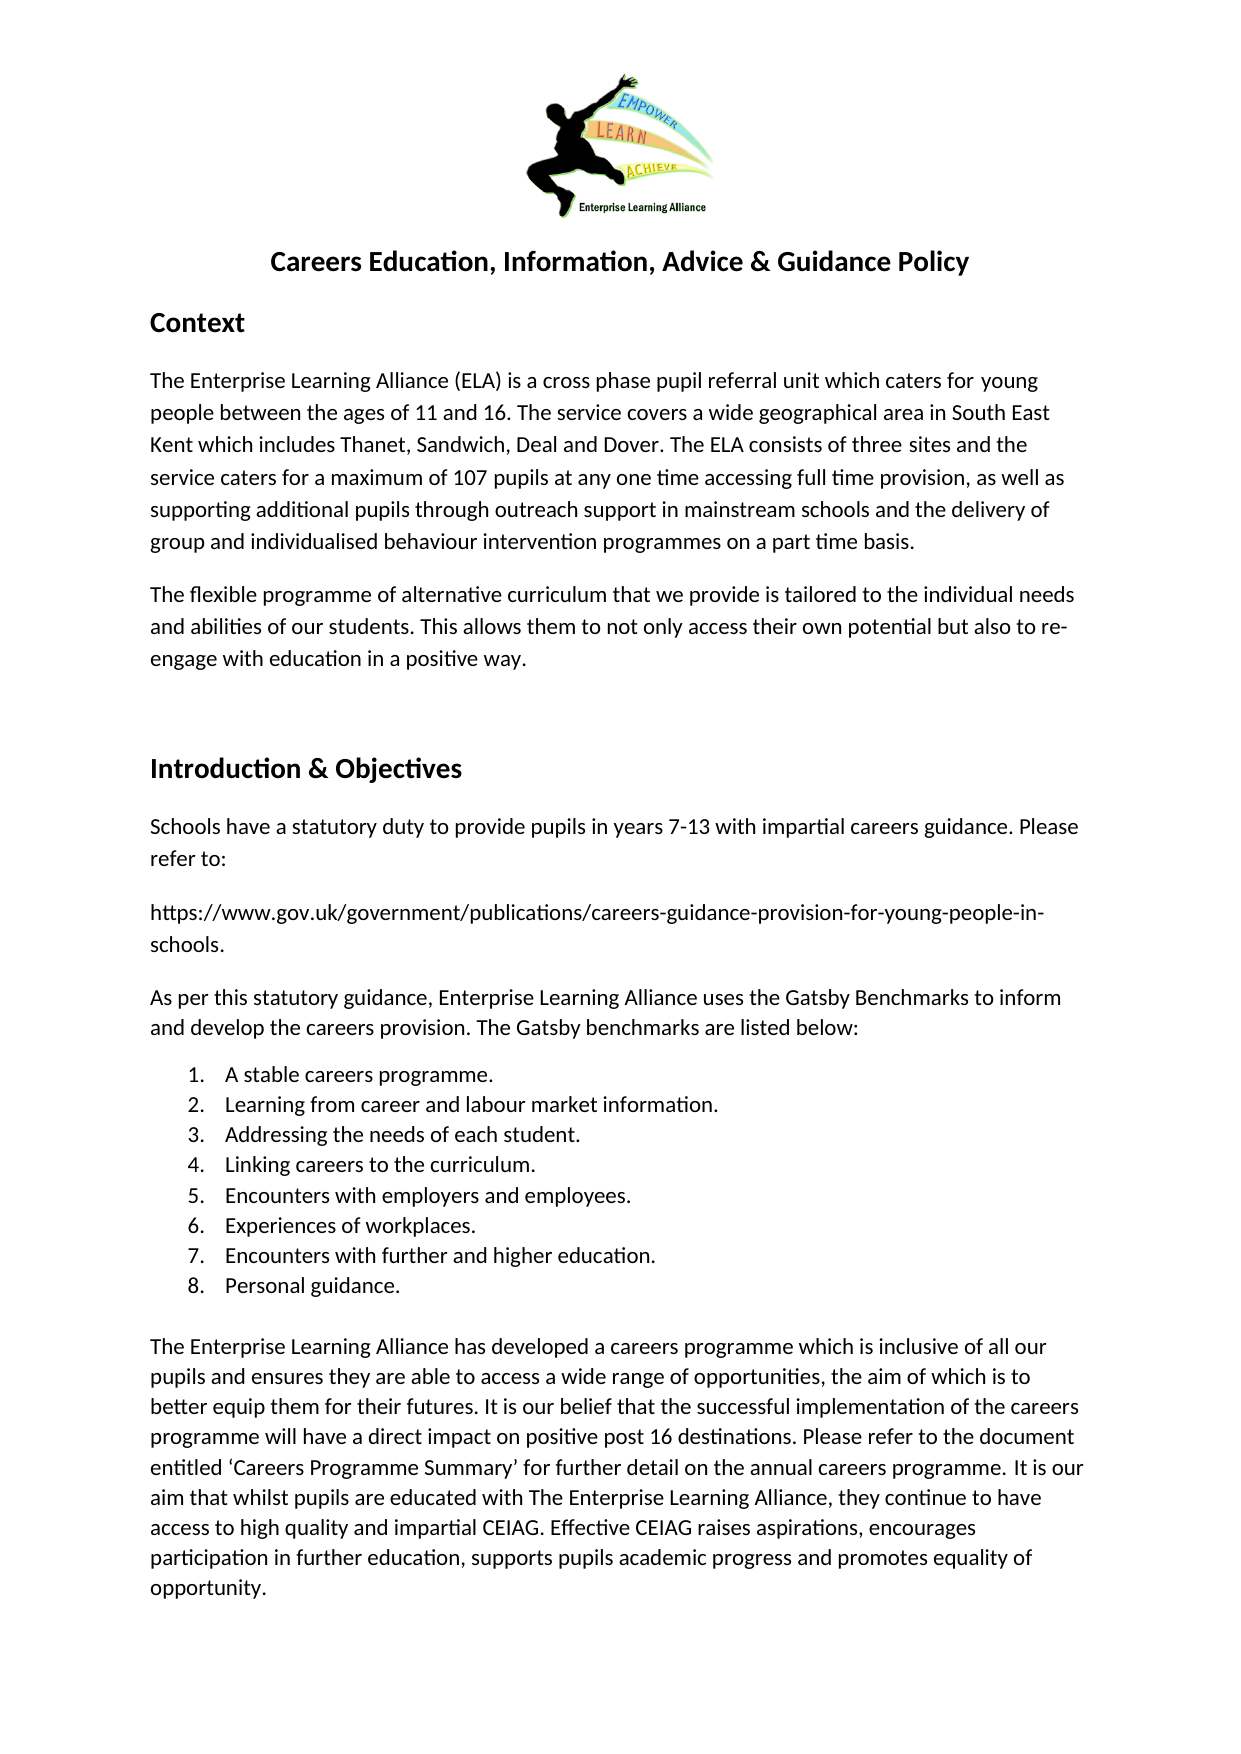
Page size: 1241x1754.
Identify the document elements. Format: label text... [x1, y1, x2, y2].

list A stable careers programme. [187, 1060, 1090, 1088]
list Linking careers to the curriculum. [187, 1151, 1090, 1178]
text Context [150, 304, 1090, 340]
text https://www.gov.uk/government/publications/careers-guidance-provision-for-young-people-in-schools. [150, 898, 1090, 958]
text Introduction & Objectives [150, 751, 1090, 786]
list Experiences of workplaces. [187, 1211, 1090, 1239]
picture [526, 73, 714, 218]
text Schools have a statutory duty to provide pupils in years 7-13 with impartial careers guidance. Please refer to: [150, 812, 1090, 873]
list Encounters with further and higher education. [187, 1241, 1090, 1269]
text The Enterprise Learning Alliance (ELA) is a cross phase pupil referral unit which caters for young people between the ages of 11 and 16. The service covers a wide geographical area in South East Kent which includes Thanet, Sandwich, Deal and Dover. The ELA consists of three sites and the service caters for a maximum of 107 pupils at any one time accessing full time provision, as well as supporting additional pupils through outreach support in mainstream schools and the delivery of group and individualised behaviour intervention programmes on a part time basis. [150, 366, 1090, 555]
text As per this statutory guidance, Enterprise Learning Alliance uses the Gatsby Benchmarks to inform and develop the careers provision. The Gatsby benchmarks are listed below: [150, 983, 1090, 1041]
list Personal guidance. [187, 1271, 1090, 1299]
list Addressing the needs of each student. [187, 1120, 1090, 1148]
text Careers Education, Information, Advice & Guidance Policy [150, 243, 1090, 278]
text The flexible programme of alternative curriculum that we provide is tailored to the individual needs and abilities of our students. This allows them to not only access their own potential but also to re-engage with education in a positive way. [150, 580, 1090, 673]
list Learning from career and labour market information. [187, 1090, 1090, 1118]
list Encounters with employers and employees. [187, 1181, 1090, 1209]
text The Enterprise Learning Alliance has developed a careers programme which is inclusive of all our pupils and ensures they are able to access a wide range of opportunities, the aim of which is to better equip them for their futures. It is our belief that the successful implementation of the careers programme will have a direct impact on positive post 16 destinations. Please refer to the document entitled ‘Careers Programme Summary’ for further detail on the annual careers programme. It is our aim that whilst pupils are educated with The Enterprise Learning Alliance, they continue to have access to high quality and impartial CEIAG. Effective CEIAG raises aspirations, encourages participation in further education, supports pupils academic progress and promotes equality of opportunity. [150, 1332, 1090, 1601]
